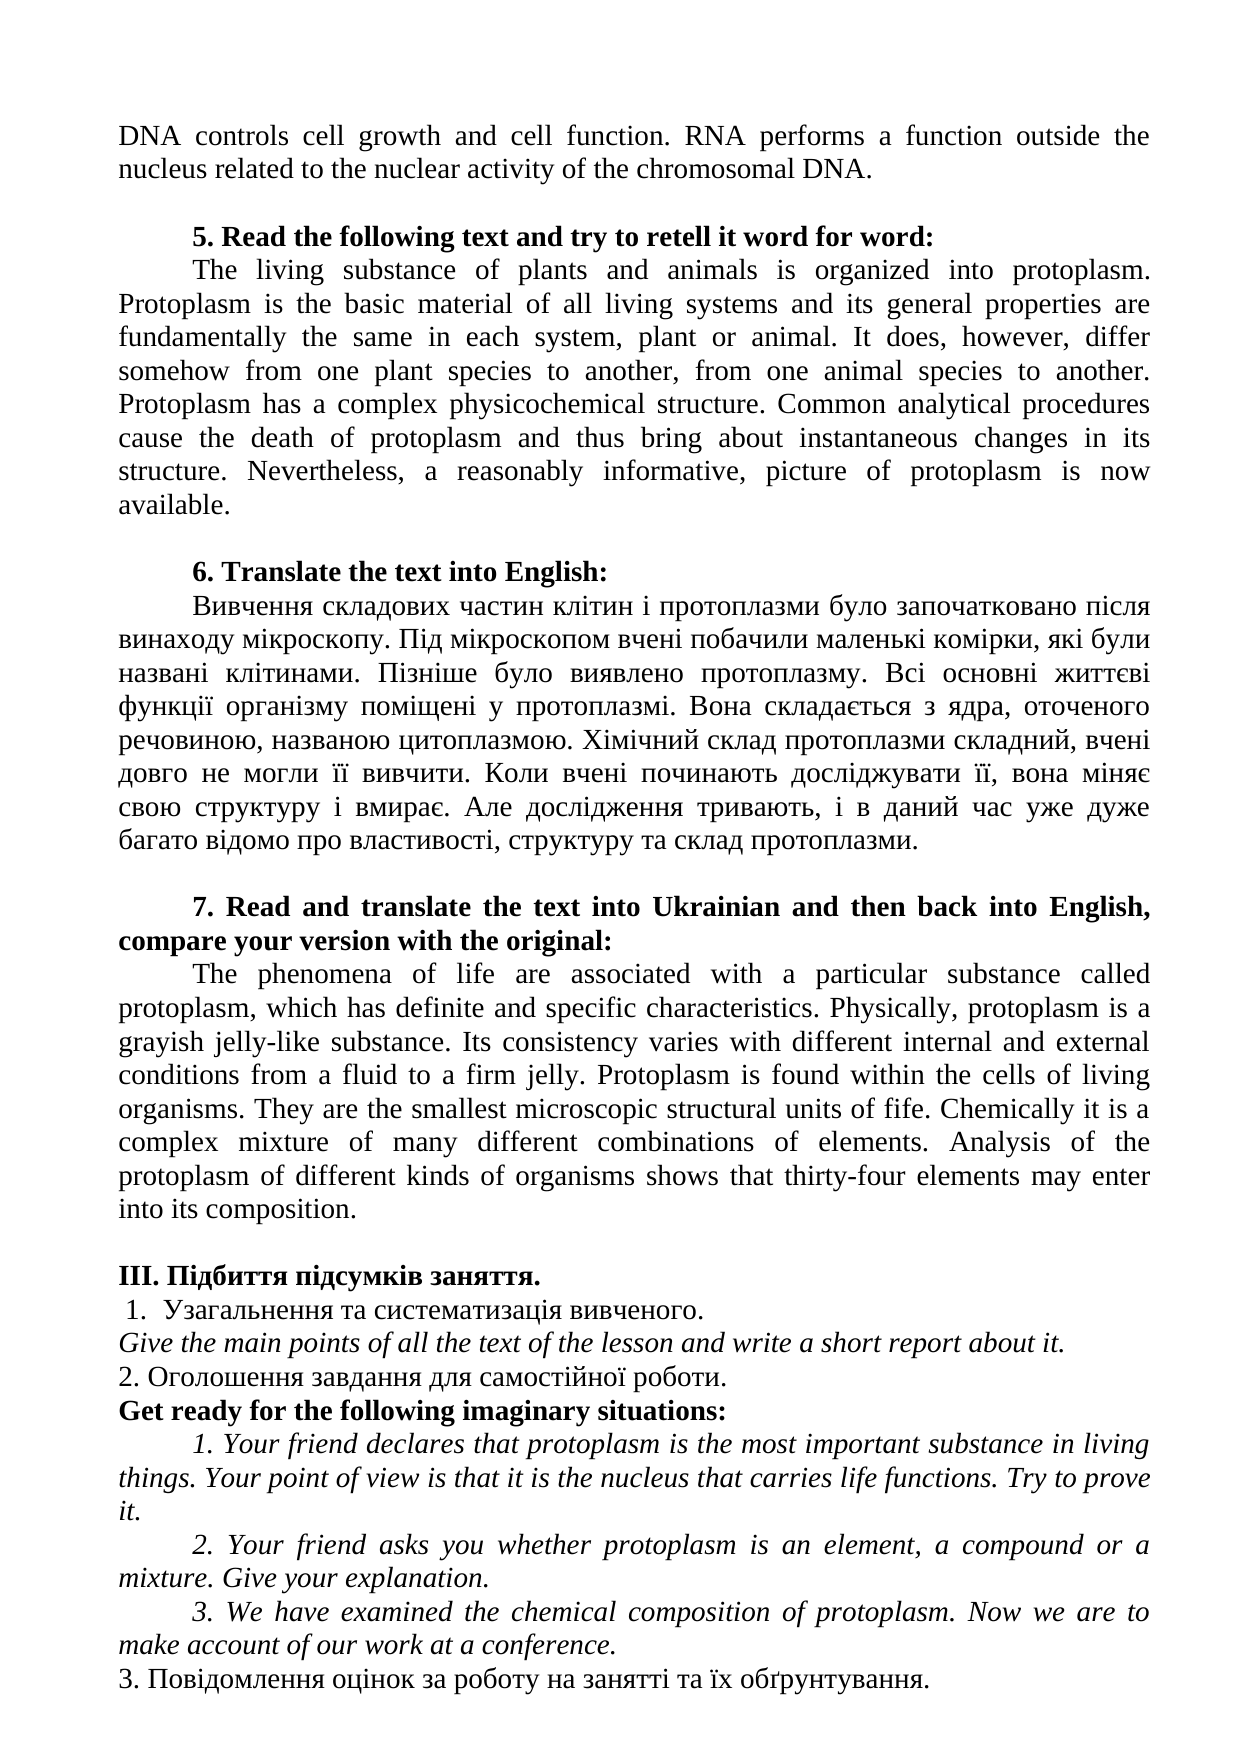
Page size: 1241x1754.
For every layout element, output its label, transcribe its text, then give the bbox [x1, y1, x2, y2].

text Вивчення складових частин клітин і протоплазми було започатковано після винаходу мікроскопу. Під мікроскопом вчені побачили маленькі комірки, які були названі клітинами. Пізніше було виявлено протоплазму. Всі основні життєві функції організму поміщені у протоплазмі. Вона складається з ядра, оточеного речовиною, названою цитоплазмою. Хімічний склад протоплазми складний, вчені довго не могли її вивчити. Коли вчені починають досліджувати її, вона міняє свою структуру і вмирає. Але дослідження тривають, і в даний час уже дуже багато відомо про властивості, структуру та склад протоплазми. [118, 588, 1152, 856]
text The phenomena of life are associated with a particular substance called protoplasm, which has definite and specific characteristics. Physically, protoplasm is a grayish jelly-like substance. Its consistency varies with different internal and external conditions from a fluid to a firm jelly. Protoplasm is found within the cells of living organisms. They are the smallest microscopic structural units of fife. Chemically it is a complex mixture of many different combinations of elements. Analysis of the protoplasm of different kinds of organisms shows that thirty-four elements may enter into its composition. [118, 957, 1152, 1225]
text 2. Your friend asks you whether protoplasm is an element, a compound or a mixture. Give your explanation. [118, 1527, 1152, 1594]
text The living substance of plants and animals is organized into protoplasm. Protoplasm is the basic material of all living systems and its general properties are fundamentally the same in each system, plant or animal. It does, however, differ somehow from one plant species to another, from one animal species to another. Protoplasm has a complex physicochemical structure. Common analytical procedures cause the death of protoplasm and thus bring about instantaneous changes in its structure. Nevertheless, a reasonably informative, picture of protoplasm is now available. [118, 252, 1152, 521]
text 3. Повідомлення оцінок за роботу на занятті та їх обґрунтування. [118, 1661, 1152, 1694]
list Узагальнення та систематизація вивченого. [125, 1292, 1152, 1326]
text 7. Read and translate the text into Ukrainian and then back into English, compare your version with the original: [118, 889, 1152, 957]
text 6. Translate the text into English: [118, 554, 1152, 588]
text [118, 118, 1152, 185]
text ІІІ. Підбиття підсумків заняття. [118, 1258, 1152, 1292]
list 2. Оголошення завдання для самостійної роботи. [118, 1359, 1152, 1393]
text 3. We have examined the chemical composition of protoplasm. Now we are to make account of our work at a conference. [118, 1594, 1152, 1661]
text 1. Your friend declares that protoplasm is the most important substance in living things. Your point of view is that it is the nucleus that carries life functions. Try to prove it. [118, 1426, 1152, 1527]
text Get ready for the following imaginary situations: [118, 1393, 1152, 1426]
text 5. Read the following text and try to retell it word for word: [118, 219, 1152, 252]
list Give the main points of all the text of the lesson and write a short report about it. [118, 1326, 1152, 1359]
